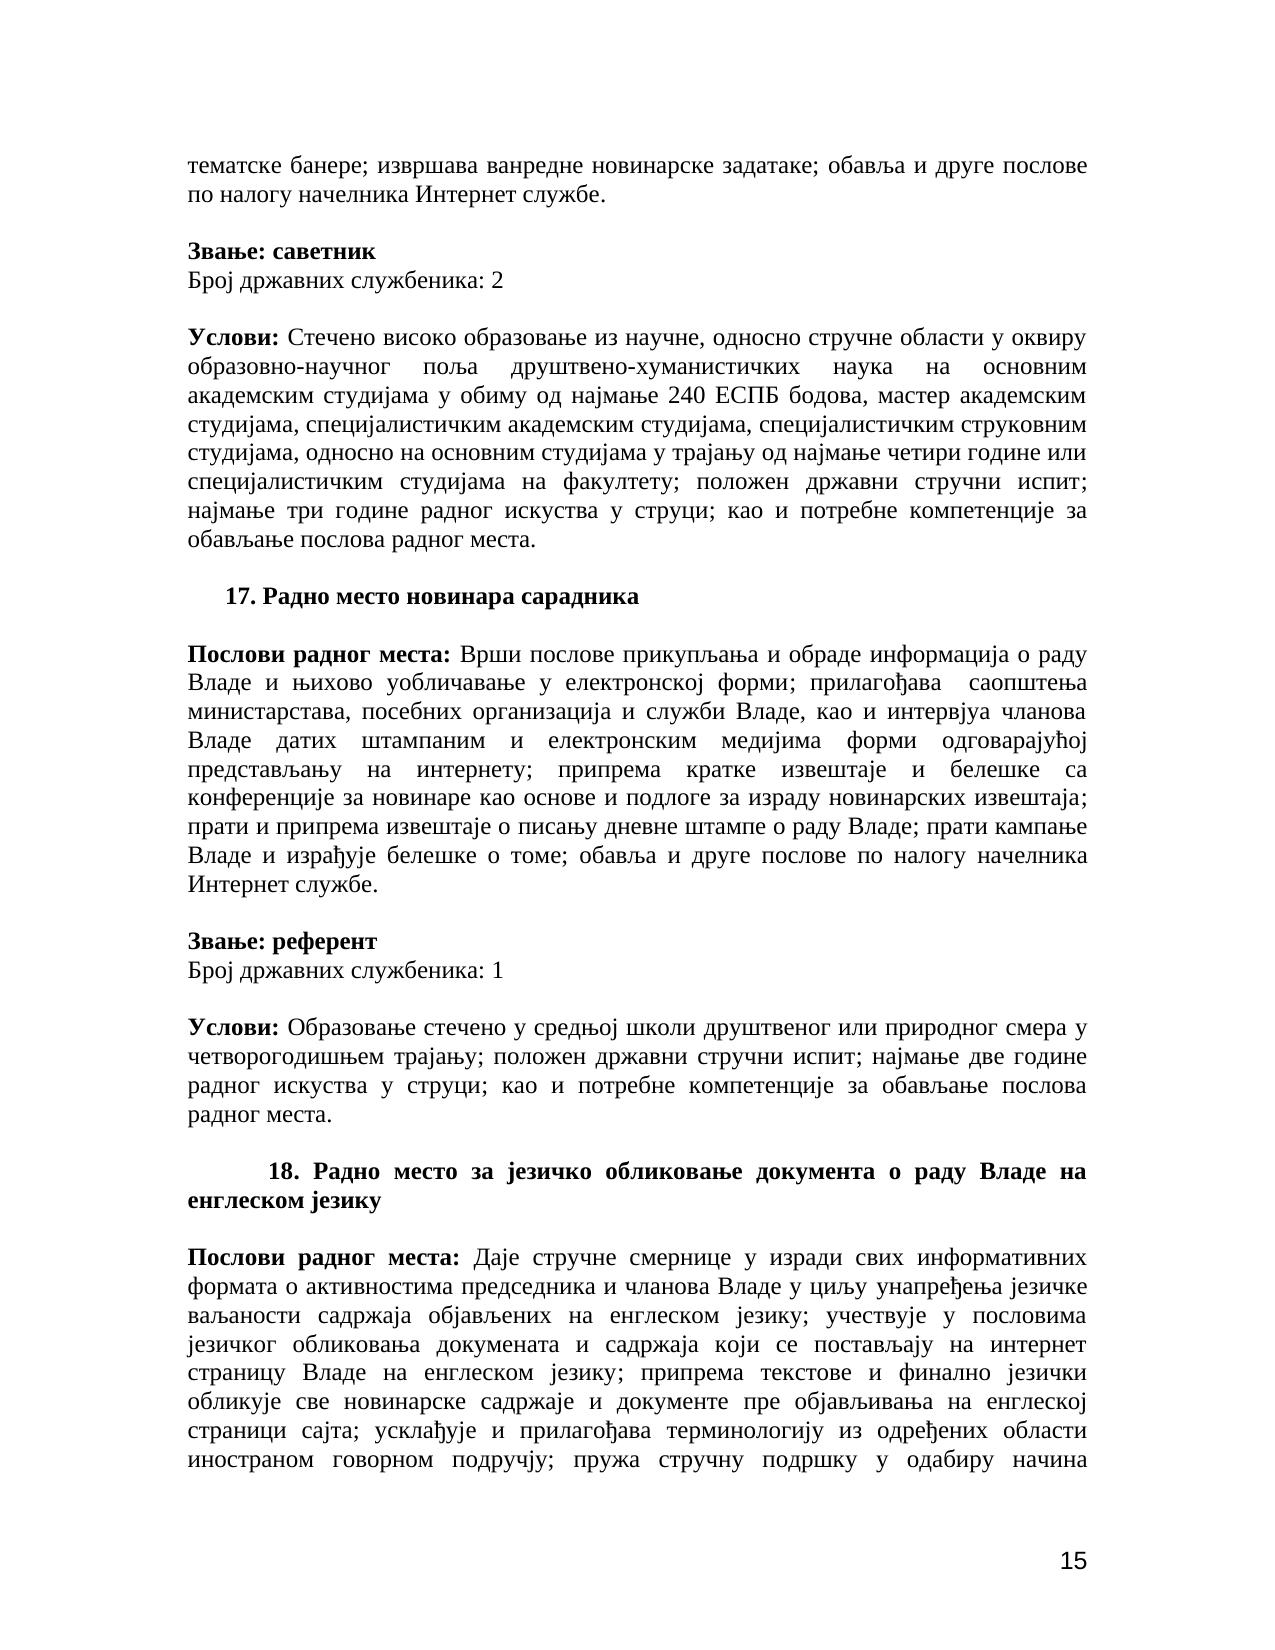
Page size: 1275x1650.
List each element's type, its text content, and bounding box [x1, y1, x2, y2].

text Услови: Образовање стечено у средњој школи друштвеног или природног смера у четворогодишњем трајању; положен државни стручни испит; најмање две године радног искуства у струци; као и потребне компетенције за обављање послова радног места. [187, 1012, 1087, 1127]
text Послови радног места: Врши послове прикупљања и обраде информација о раду Владе и њихово уобличавање у електронској форми; прилагођава саопштења министарстава, посебних организација и служби Владе, као и интервјуа чланова Владе датих штампаним и електронским медијима форми одговарајућој предстaвљању на интернету; припрема кратке извештаје и белешке са конференције за новинаре као основе и подлоге за израду новинарских извештаја; прати и припрема извештаје о писању дневне штампе о раду Владе; прати кампање Владе и израђује белешке о томе; обавља и друге послове по налогу начелника Интернет службе. [187, 639, 1087, 897]
text Услови: Стечено високо образовање из научне, односно стручне области у оквиру образовно-научног поља друштвено-хуманистичких наука на основним академским студијама у обиму од најмање 240 ЕСПБ бодова, мастер академским студијама, специјалистичким академским студијама, специјалистичким струковним студијама, односно на основним студијама у трајању од најмање четири године или специјалистичким студијама на факултету; положен државни стручни испит; најмање три године радног искуства у струци; као и потребне компетенције за обављање послова радног места. [187, 322, 1087, 552]
text Звање: саветник [187, 236, 1087, 265]
text 18. Радно место за језичко обликовање документа о раду Владе на енглеском језику [187, 1156, 1087, 1214]
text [187, 150, 1087, 207]
text Број државних службеника: 2 [187, 265, 1087, 294]
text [187, 1242, 1087, 1472]
text Број државних службеника: 1 [187, 955, 1087, 984]
text Звање: референт [187, 926, 1087, 955]
text 17. Радно место новинарa сарадникa [187, 581, 1087, 610]
